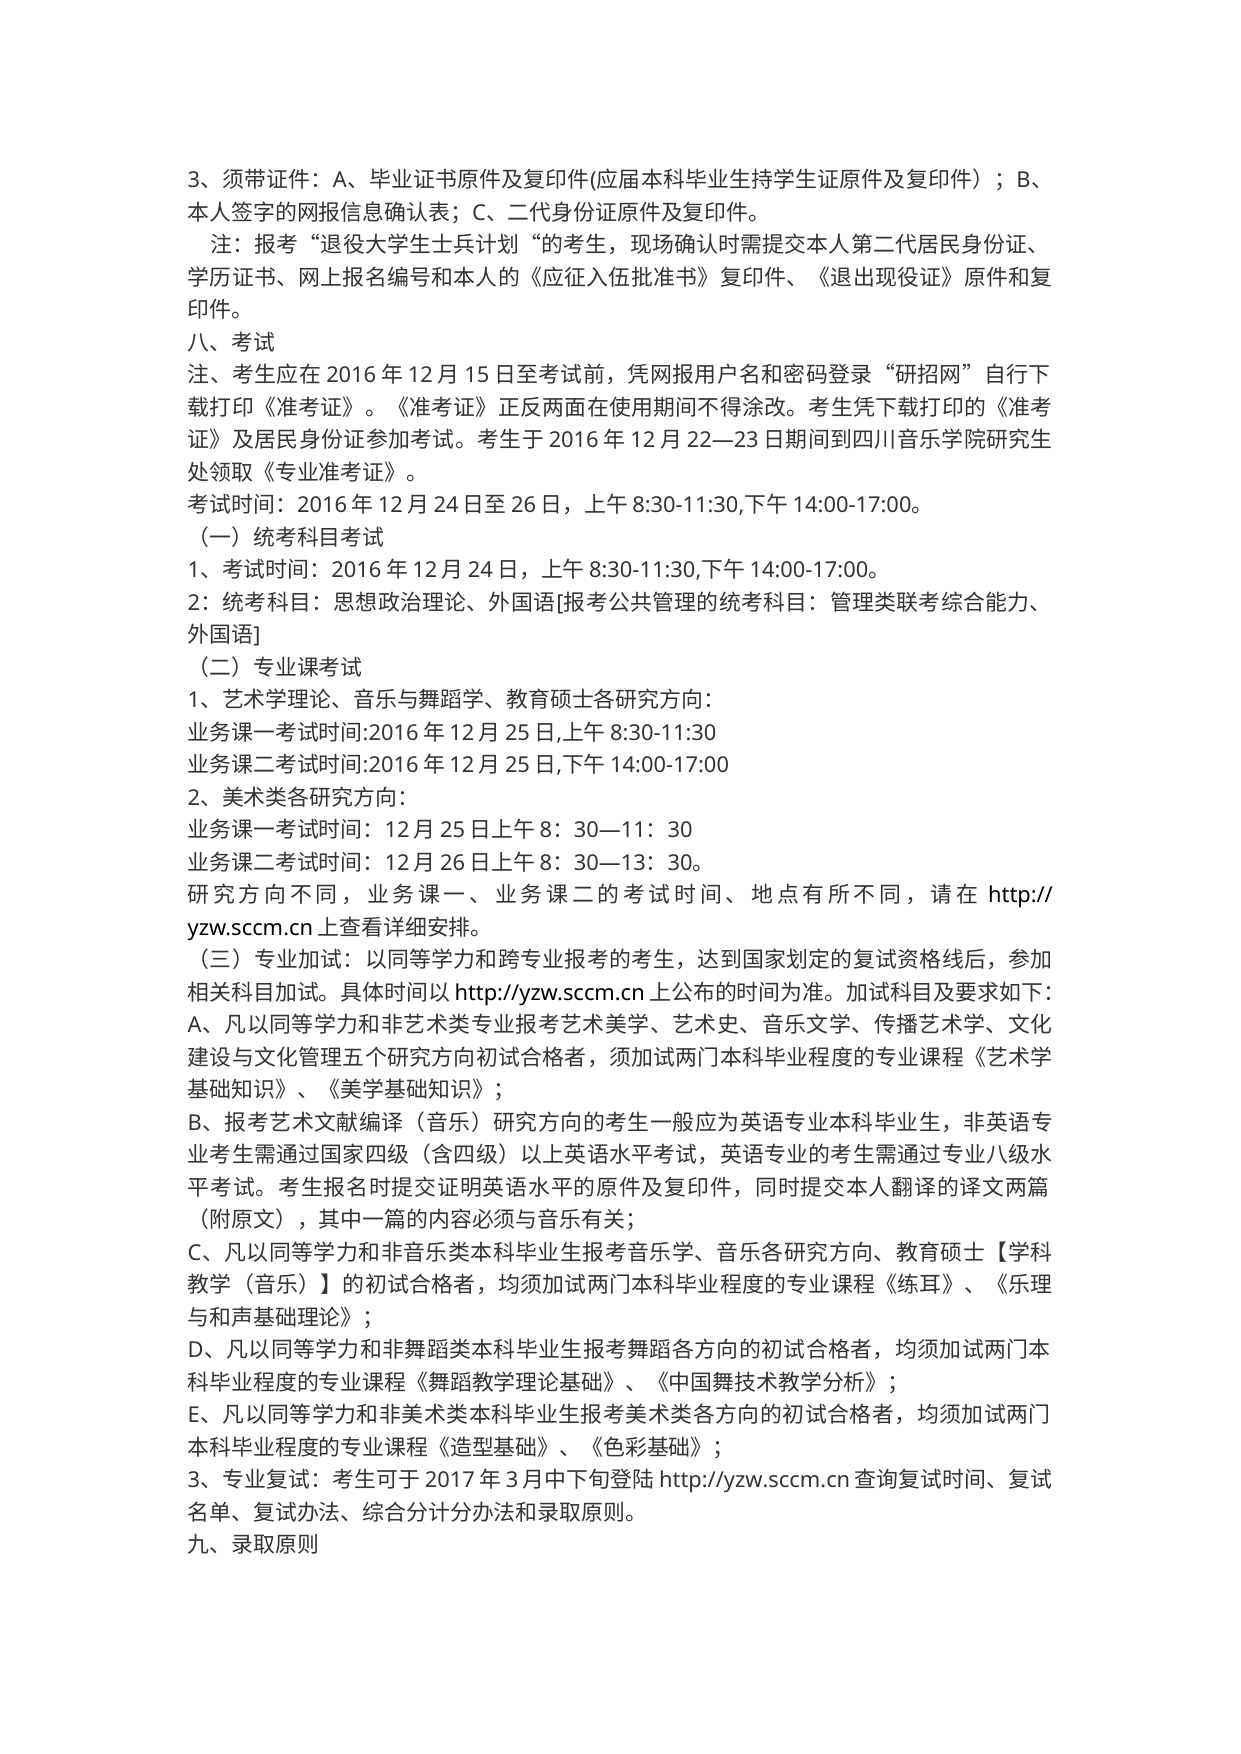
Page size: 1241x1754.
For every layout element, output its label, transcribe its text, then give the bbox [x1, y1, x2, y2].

text 业务课二考试时间：12月26日上午8：30—13：30。 [187, 844, 1053, 877]
text 业务课二考试时间:2016年12月25日,下午14:00-17:00 [187, 747, 1053, 779]
text 考试时间：2016年12月24日至26日，上午8:30-11:30,下午14:00-17:00。 [187, 487, 1053, 519]
text C、凡以同等学力和非音乐类本科毕业生报考音乐学、音乐各研究方向、教育硕士【学科教学（音乐）】的初试合格者，均须加试两门本科毕业程度的专业课程《练耳》、《乐理与和声基础理论》； [187, 1234, 1053, 1332]
text 2、美术类各研究方向： [187, 779, 1053, 812]
text 注：报考“退役大学生士兵计划“的考生，现场确认时需提交本人第二代居民身份证、学历证书、网上报名编号和本人的《应征入伍批准书》复印件、《退出现役证》原件和复印件。 [187, 227, 1053, 324]
text 1、艺术学理论、音乐与舞蹈学、教育硕士各研究方向： [187, 682, 1053, 714]
text 研究方向不同，业务课一、业务课二的考试时间、地点有所不同，请在http://yzw.sccm.cn上查看详细安排。 [187, 877, 1053, 942]
text 1、考试时间：2016年12月24日，上午8:30-11:30,下午14:00-17:00。 [187, 552, 1053, 584]
text 注、考生应在2016年12月15日至考试前，凭网报用户名和密码登录“研招网”自行下载打印《准考证》。《准考证》正反两面在使用期间不得涂改。考生凭下载打印的《准考证》及居民身份证参加考试。考生于2016年12月22—23日期间到四川音乐学院研究生处领取《专业准考证》。 [187, 357, 1053, 487]
text （三）专业加试：以同等学力和跨专业报考的考生，达到国家划定的复试资格线后，参加相关科目加试。具体时间以http://yzw.sccm.cn上公布的时间为准。加试科目及要求如下： [187, 942, 1053, 1007]
text 九、录取原则 [187, 1527, 1053, 1559]
text 业务课一考试时间:2016年12月25日,上午8:30-11:30 [187, 714, 1053, 747]
text （一）统考科目考试 [187, 519, 1053, 552]
text 八、考试 [187, 324, 1053, 357]
text A、凡以同等学力和非艺术类专业报考艺术美学、艺术史、音乐文学、传播艺术学、文化建设与文化管理五个研究方向初试合格者，须加试两门本科毕业程度的专业课程《艺术学基础知识》、《美学基础知识》； [187, 1007, 1053, 1104]
text 3、须带证件：A、毕业证书原件及复印件(应届本科毕业生持学生证原件及复印件）；B、本人签字的网报信息确认表；C、二代身份证原件及复印件。 [187, 162, 1053, 227]
text 业务课一考试时间：12月25日上午8：30—11：30 [187, 812, 1053, 844]
text 3、专业复试：考生可于2017年3月中下旬登陆http://yzw.sccm.cn查询复试时间、复试名单、复试办法、综合分计分办法和录取原则。 [187, 1462, 1053, 1527]
text B、报考艺术文献编译（音乐）研究方向的考生一般应为英语专业本科毕业生，非英语专业考生需通过国家四级（含四级）以上英语水平考试，英语专业的考生需通过专业八级水平考试。考生报名时提交证明英语水平的原件及复印件，同时提交本人翻译的译文两篇（附原文），其中一篇的内容必须与音乐有关； [187, 1104, 1053, 1234]
text E、凡以同等学力和非美术类本科毕业生报考美术类各方向的初试合格者，均须加试两门本科毕业程度的专业课程《造型基础》、《色彩基础》； [187, 1397, 1053, 1462]
text （二）专业课考试 [187, 649, 1053, 682]
text 2：统考科目：思想政治理论、外国语[报考公共管理的统考科目：管理类联考综合能力、外国语] [187, 584, 1053, 649]
text D、凡以同等学力和非舞蹈类本科毕业生报考舞蹈各方向的初试合格者，均须加试两门本科毕业程度的专业课程《舞蹈教学理论基础》、《中国舞技术教学分析》； [187, 1332, 1053, 1397]
